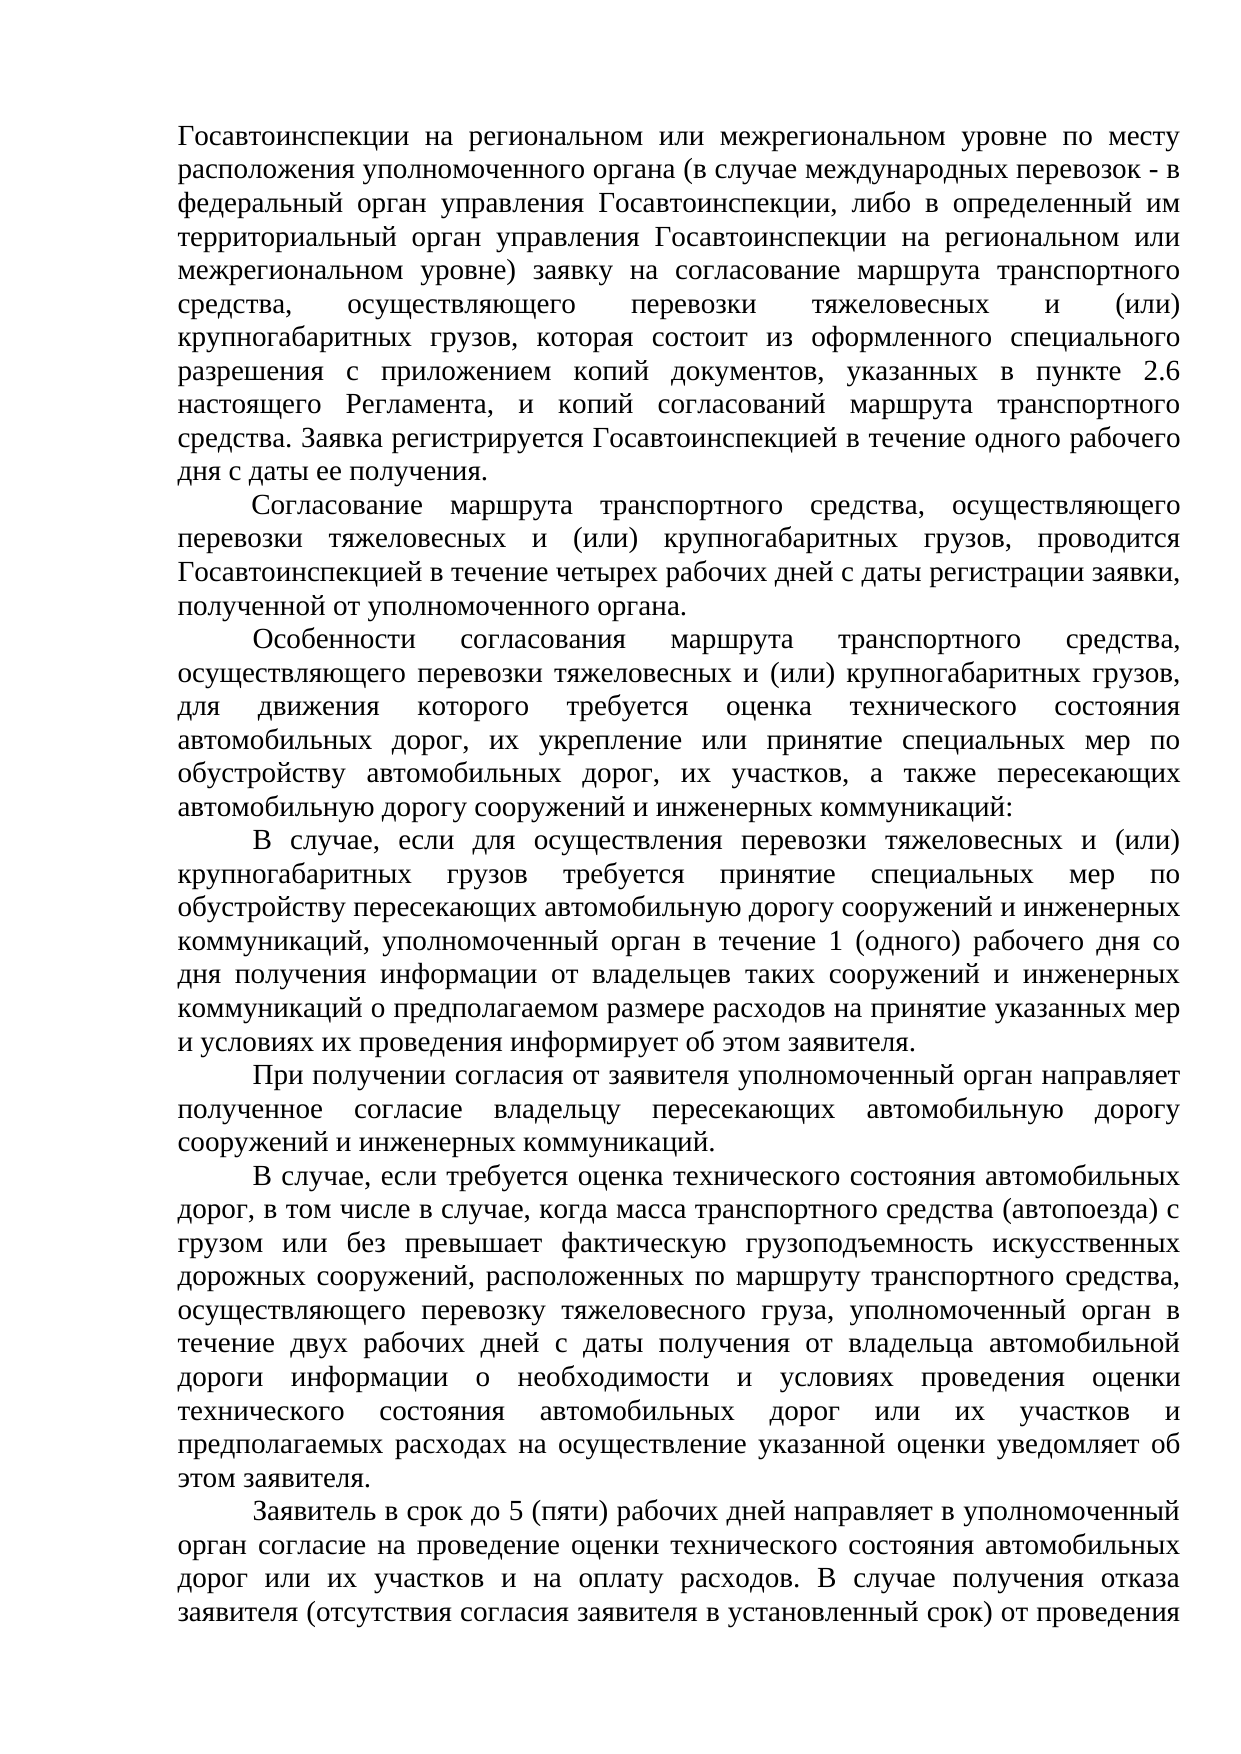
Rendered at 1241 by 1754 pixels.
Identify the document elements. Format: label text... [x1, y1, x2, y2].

text В случае, если для осуществления перевозки тяжеловесных и (или) крупногабаритных грузов требуется принятие специальных мер по обустройству пересекающих автомобильную дорогу сооружений и инженерных коммуникаций, уполномоченный орган в течение 1 (одного) рабочего дня со дня получения информации от владельцев таких сооружений и инженерных коммуникаций о предполагаемом размере расходов на принятие указанных мер и условиях их проведения информирует об этом заявителя. [177, 822, 1181, 1057]
text В случае, если требуется оценка технического состояния автомобильных дорог, в том числе в случае, когда масса транспортного средства (автопоезда) с грузом или без превышает фактическую грузоподъемность искусственных дорожных сооружений, расположенных по маршруту транспортного средства, осуществляющего перевозку тяжеловесного груза, уполномоченный орган в течение двух рабочих дней с даты получения от владельца автомобильной дороги информации о необходимости и условиях проведения оценки технического состояния автомобильных дорог или их участков и предполагаемых расходах на осуществление указанной оценки уведомляет об этом заявителя. [177, 1158, 1181, 1493]
text Согласование маршрута транспортного средства, осуществляющего перевозки тяжеловесных и (или) крупногабаритных грузов, проводится Госавтоинспекцией в течение четырех рабочих дней с даты регистрации заявки, полученной от уполномоченного органа. [177, 487, 1181, 621]
text Особенности согласования маршрута транспортного средства, осуществляющего перевозки тяжеловесных и (или) крупногабаритных грузов, для движения которого требуется оценка технического состояния автомобильных дорог, их укрепление или принятие специальных мер по обустройству автомобильных дорог, их участков, а также пересекающих автомобильную дорогу сооружений и инженерных коммуникаций: [177, 621, 1181, 822]
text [177, 1493, 1181, 1627]
text При получении согласия от заявителя уполномоченный орган направляет полученное согласие владельцу пересекающих автомобильную дорогу сооружений и инженерных коммуникаций. [177, 1057, 1181, 1158]
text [177, 118, 1181, 487]
